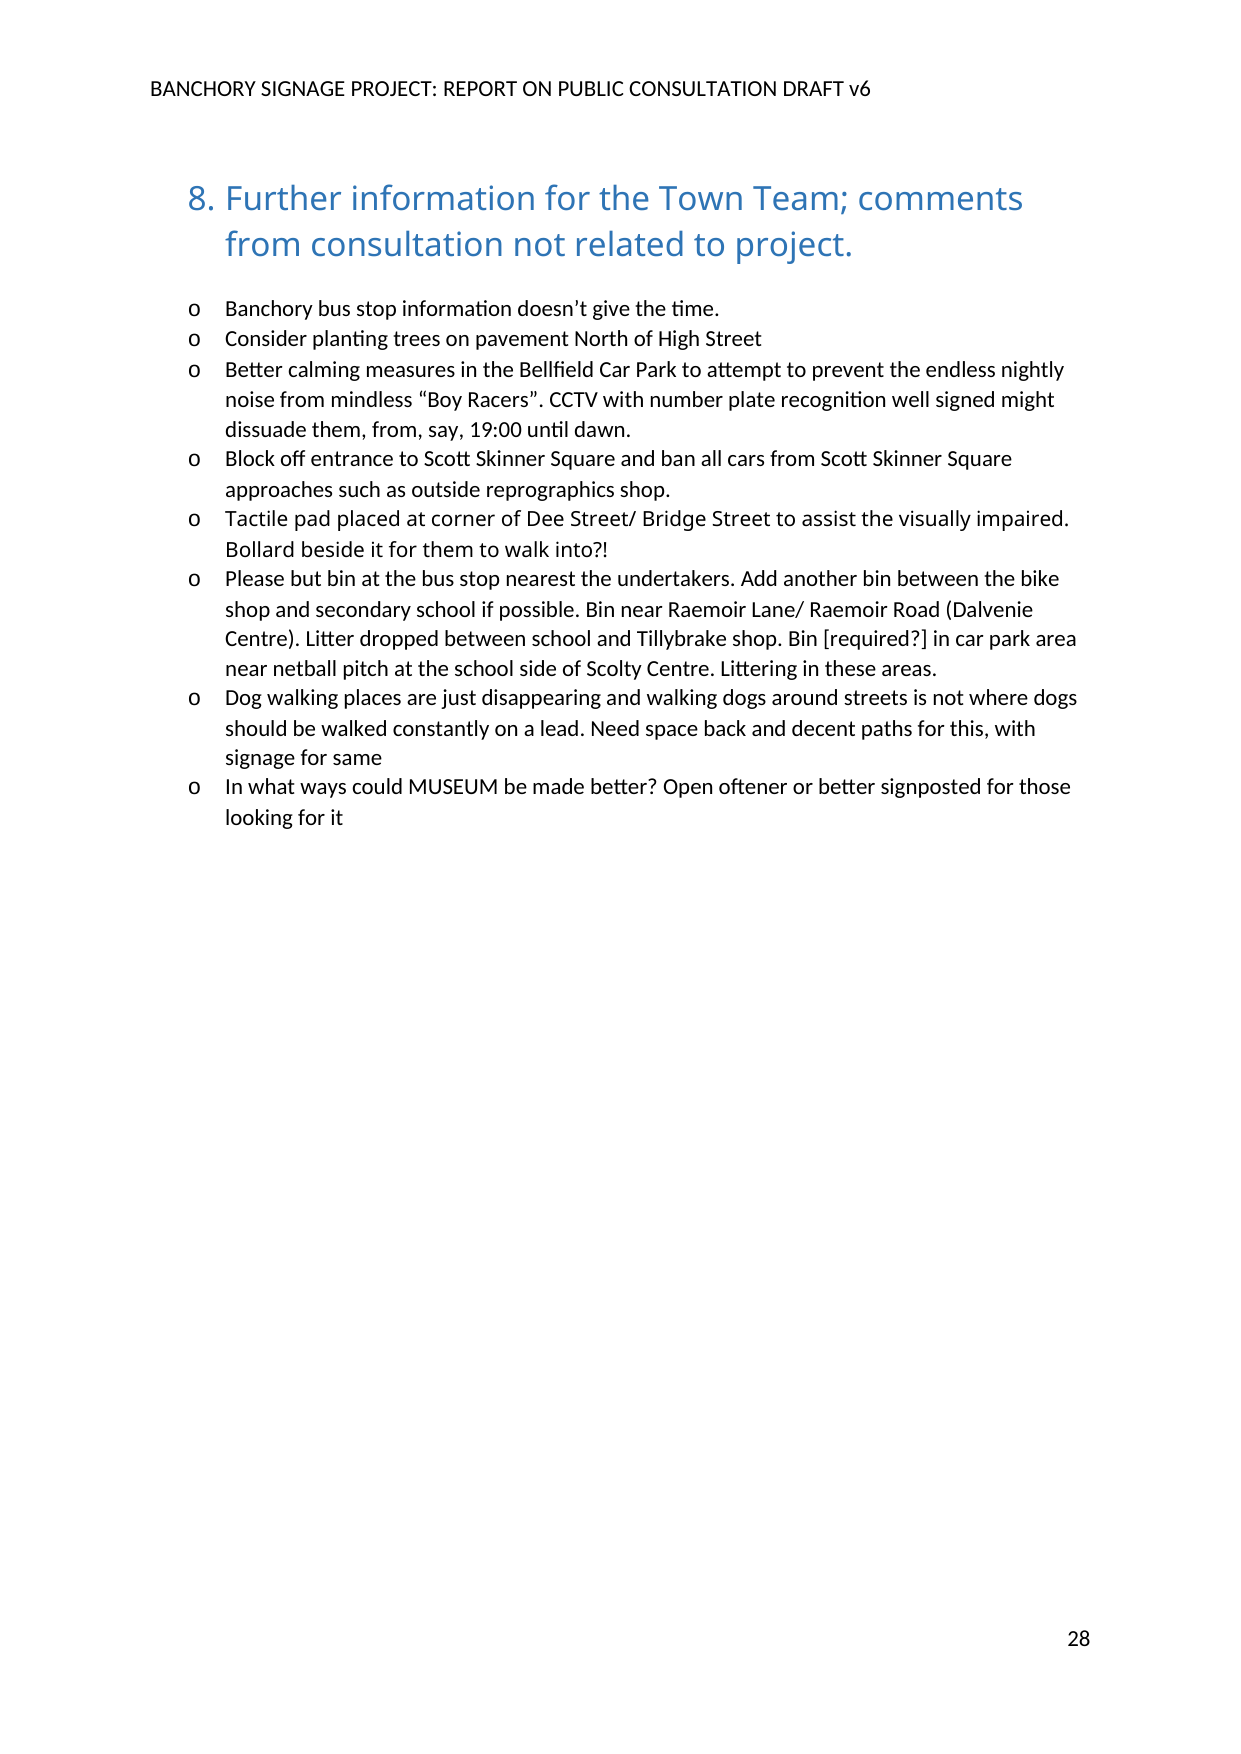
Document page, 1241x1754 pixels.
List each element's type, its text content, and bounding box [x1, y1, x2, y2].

list Consider planting trees on pavement North of High Street [187, 324, 1090, 354]
list Dog walking places are just disappearing and walking dogs around streets is not where dogs should be walked constantly on a lead. Need space back and decent paths for this, with signage for same [187, 683, 1090, 771]
list In what ways could MUSEUM be made better? Open oftener or better signposted for those looking for it [187, 772, 1090, 831]
list Block off entrance to Scott Skinner Square and ban all cars from Scott Skinner Square approaches such as outside reprographics shop. [187, 444, 1090, 503]
list Please but bin at the bus stop nearest the undertakers. Add another bin between the bike shop and secondary school if possible. Bin near Raemoir Lane/ Raemoir Road (Dalvenie Centre). Litter dropped between school and Tillybrake shop. Bin [required?] in car park area near netball pitch at the school side of Scolty Centre. Littering in these areas. [187, 564, 1090, 682]
list Banchory bus stop information doesn’t give the time. [187, 294, 1090, 323]
list Tactile pad placed at corner of Dee Street/ Bridge Street to assist the visually impaired. Bollard beside it for them to walk into?! [187, 504, 1090, 563]
subtitle Further information for the Town Team; comments from consultation not related to project. [187, 175, 1090, 266]
list Better calming measures in the Bellfield Car Park to attempt to prevent the endless nightly noise from mindless “Boy Racers”. CCTV with number plate recognition well signed might dissuade them, from, say, 19:00 until dawn. [187, 355, 1090, 443]
